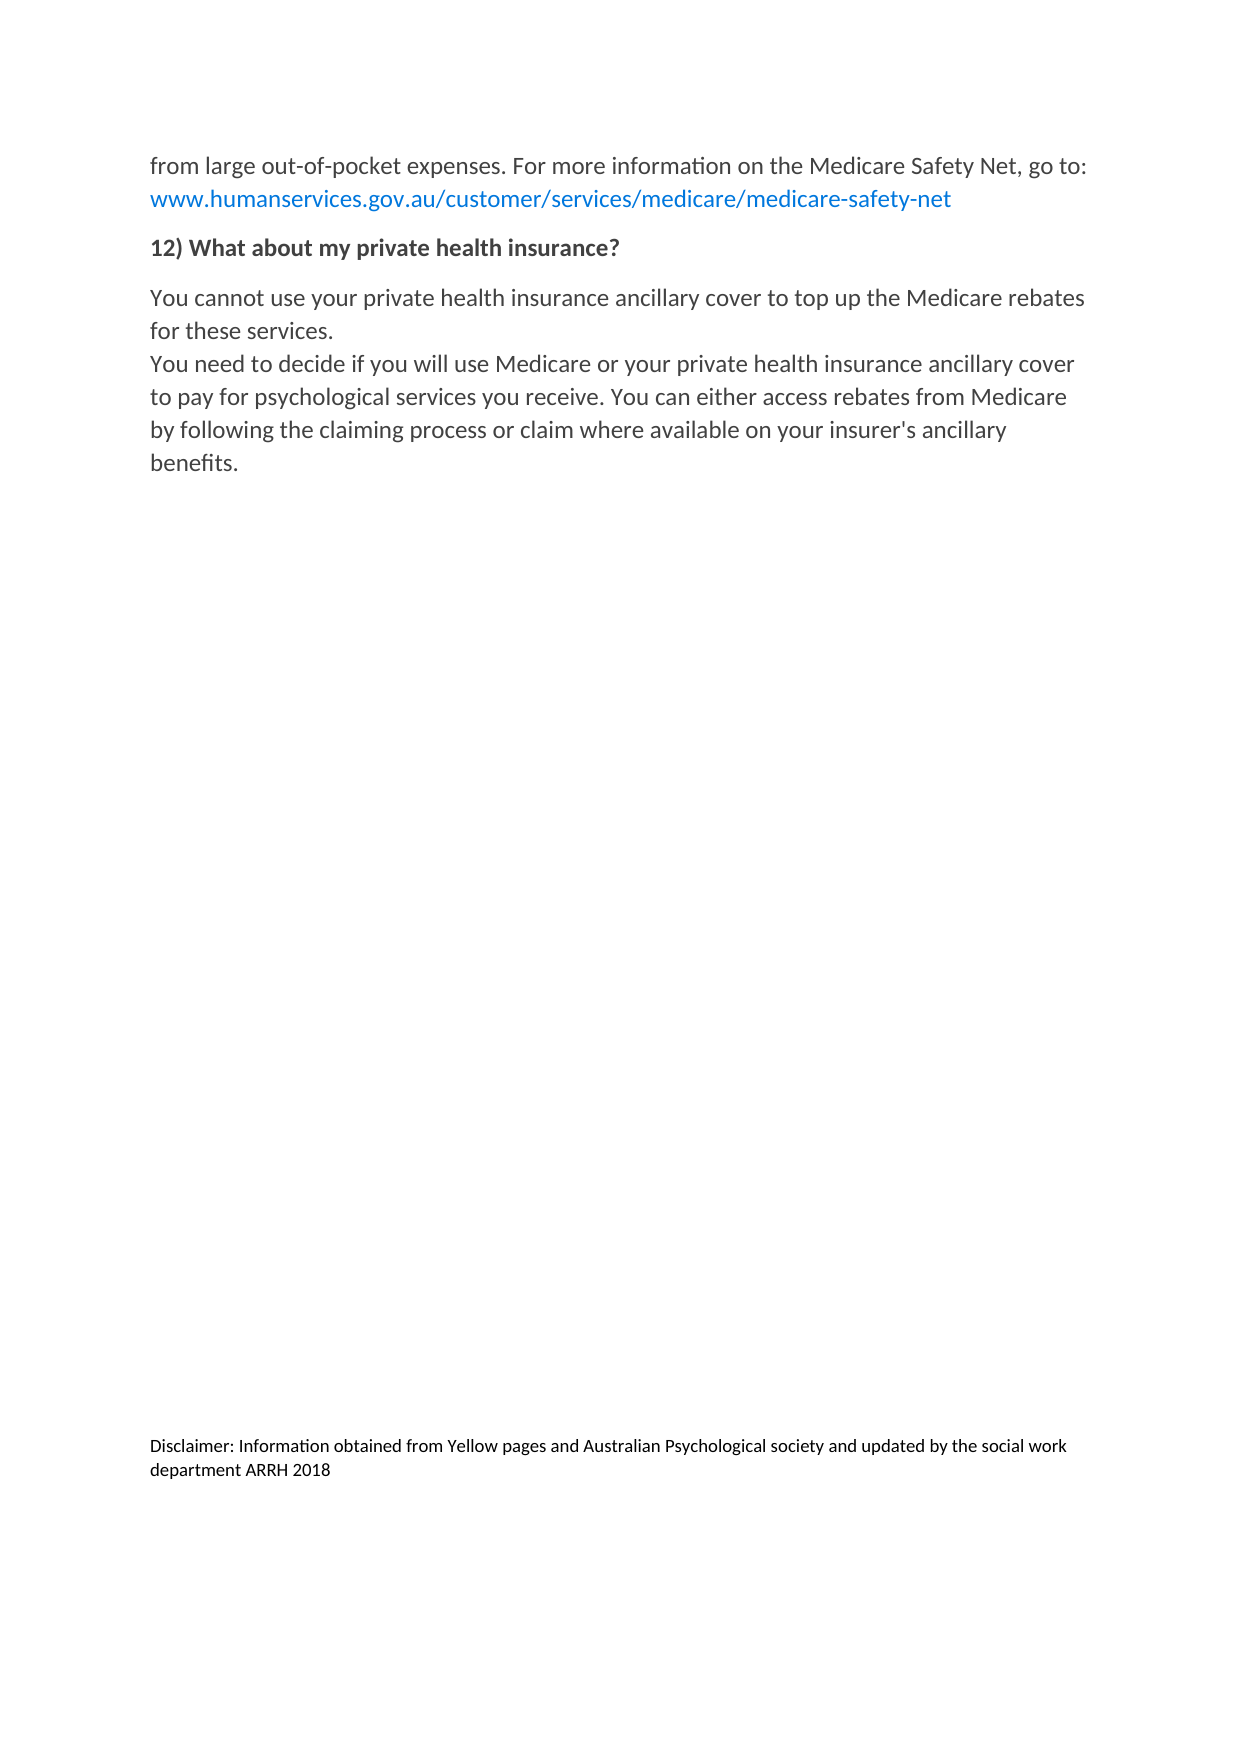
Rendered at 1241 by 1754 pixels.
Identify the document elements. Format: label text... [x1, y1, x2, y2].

text Disclaimer: Information obtained from Yellow pages and Australian Psychological society and updated by the social work department ARRH 2018 [150, 1434, 1090, 1481]
text 12) What about my private health insurance? [150, 232, 1090, 263]
text You cannot use your private health insurance ancillary cover to top up the Medicare rebates for these services. You need to decide if you will use Medicare or your private health insurance ancillary cover to pay for psychological services you receive. You can either access rebates from Medicare by following the claiming process or claim where available on your insurer's ancillary benefits. [150, 282, 1090, 477]
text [150, 150, 1090, 213]
